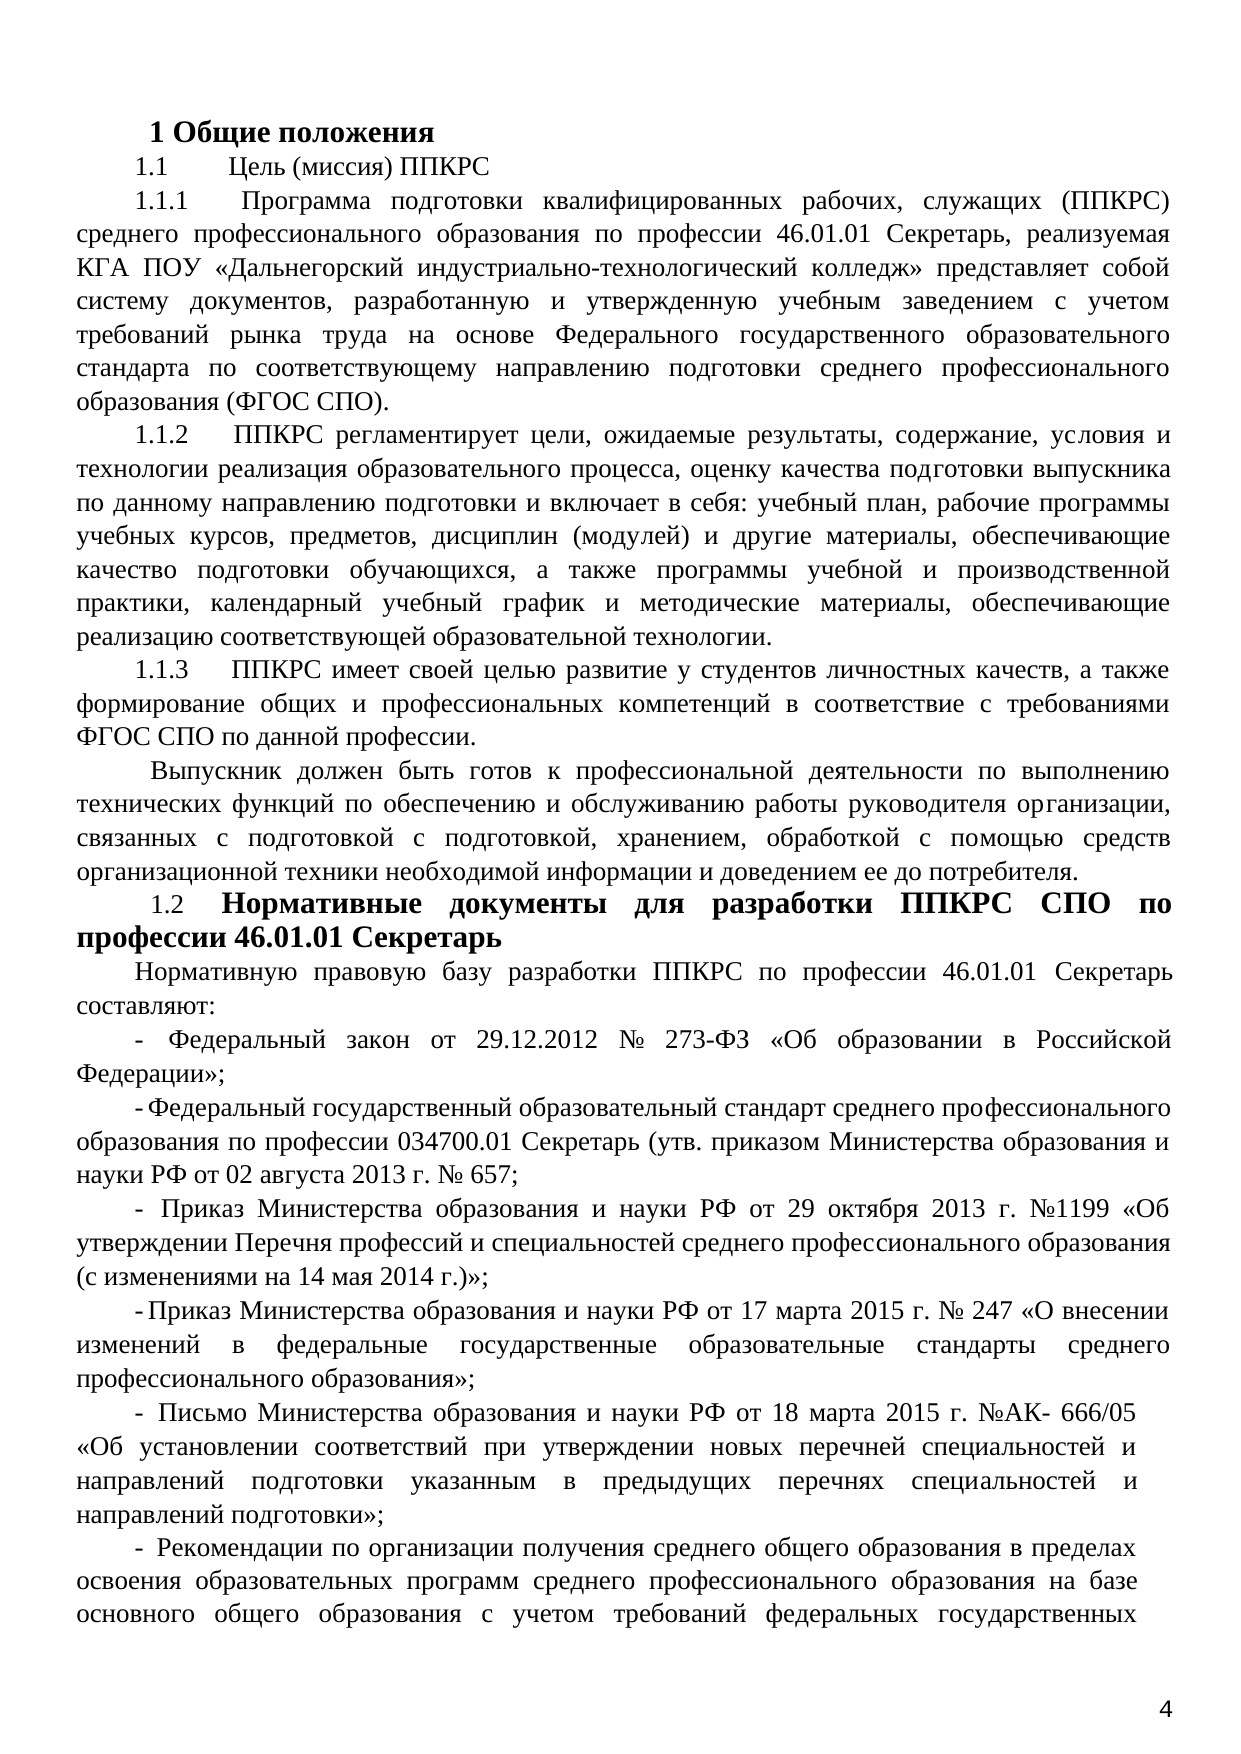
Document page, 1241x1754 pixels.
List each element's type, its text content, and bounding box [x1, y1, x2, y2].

list Приказ Министерства образования и науки РФ от 17 марта 2015 г. № 247 «О внесении изменений в федеральные государственные образовательные стандарты среднего профессионального образования»; [76, 1293, 1171, 1394]
list ППКРС регламентирует цели, ожидаемые результаты, содержание, условия и технологии реализация образовательного процесса, оценку качества подготовки выпускника по данному направлению подготовки и включает в себя: учебный план, рабочие программы учебных курсов, предметов, дисциплин (модулей) и другие материалы, обеспечивающие качество подготовки обучающихся, а также программы учебной и производственной практики, календарный учебный график и методические материалы, обеспечивающие реализацию соответствующей образовательной технологии. [76, 417, 1171, 652]
list ППКРС имеет своей целью развитие у студентов личностных качеств, а также формирование общих и профессиональных компетенций в соответствие с требованиями ФГОС СПО по данной профессии. [76, 652, 1171, 753]
text Нормативную правовую базу разработки ППКРС по профессии 46.01.01 Секретарь составляют: [76, 954, 1173, 1021]
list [76, 1530, 1138, 1629]
text 1 Общие положения [74, 118, 1173, 149]
list Программа подготовки квалифицированных рабочих, служащих (ППКРС) среднего профессионального образования по профессии 46.01.01 Секретарь, реализуемая КГА ПОУ «Дальнегорский индустриально-технологический колледж» представляет собой систему документов, разработанную и утвержденную учебным заведением с учетом требований рынка труда на основе Федерального государственного образовательного стандарта по соответствующему направлению подготовки среднего профессионального образования (ФГОС СПО). [76, 182, 1171, 417]
list Письмо Министерства образования и науки РФ от 18 марта 2015 г. №АК- 666/05 «Об установлении соответствий при утверждении новых перечней специальностей и направлений подготовки указанным в предыдущих перечнях специальностей и направлений подготовки»; [76, 1394, 1138, 1530]
text Выпускник должен быть готов к профессиональной деятельности по выполнению технических функций по обеспечению и обслуживанию работы руководителя организации, связанных с подготовкой с подготовкой, хранением, обработкой с помощью средств организационной техники необходимой информации и доведением ее до потребителя. [76, 753, 1171, 887]
list Федеральный государственный образовательный стандарт среднего профессионального образования по профессии 034700.01 Секретарь (утв. приказом Министерства образования и науки РФ от 02 августа 2013 г. № 657; [76, 1089, 1171, 1191]
list Цель (миссия) ППКРС [76, 149, 1173, 182]
list Нормативные документы для разработки ППКРС СПО по профессии 46.01.01 Секретарь [76, 887, 1173, 954]
list Приказ Министерства образования и науки РФ от 29 октября 2013 г. №1199 «Об утверждении Перечня профессий и специальностей среднего профессионального образования (с изменениями на 14 мая 2014 г.)»; [76, 1191, 1171, 1293]
list Федеральный закон от 29.12.2012 № 273-ФЗ «Об образовании в Российской Федерации»; [76, 1021, 1171, 1089]
